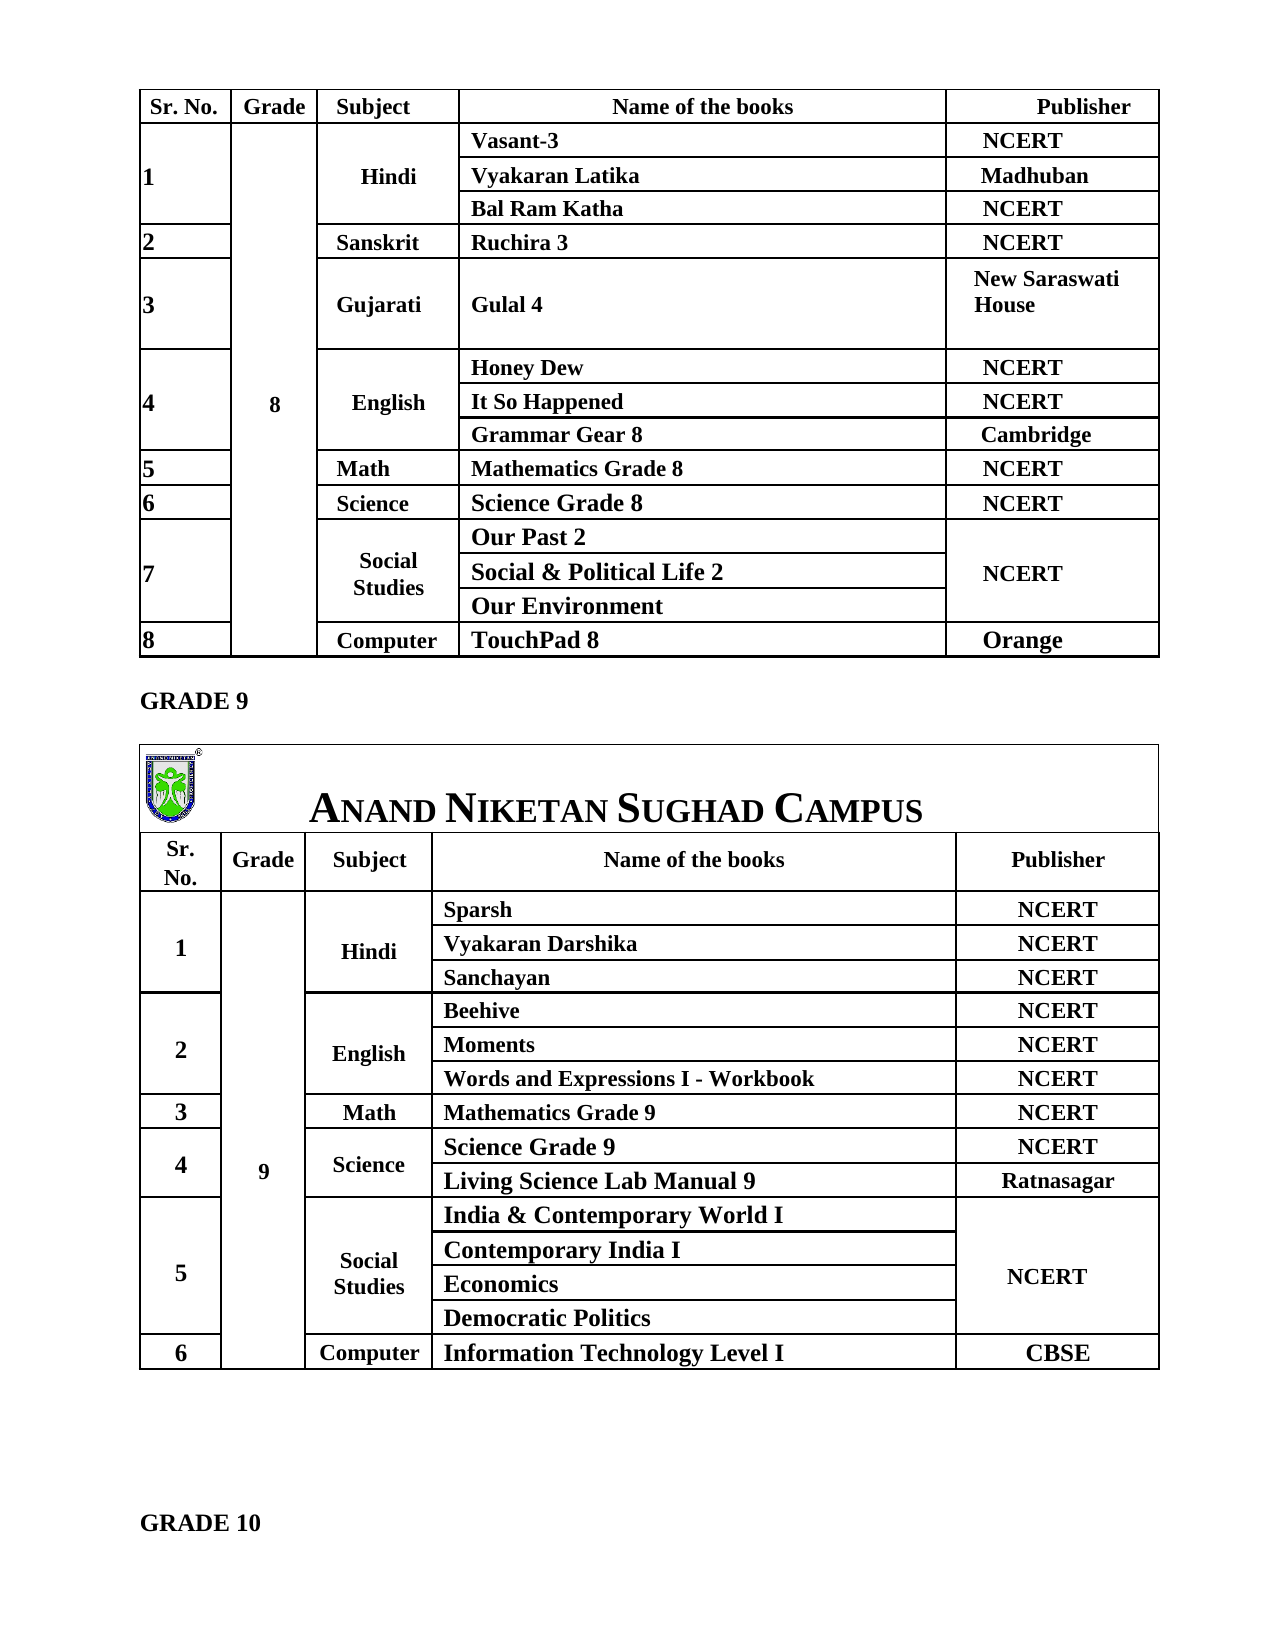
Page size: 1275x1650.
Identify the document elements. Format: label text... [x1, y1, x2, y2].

table_cell 1 [141, 124, 230, 223]
table_cell NCERT [957, 1028, 1158, 1060]
table_cell 5 [141, 451, 230, 484]
table_cell Social & Political Life 2 [460, 554, 945, 587]
table_cell Computer [318, 623, 458, 655]
table_cell Bal Ram Katha [460, 192, 945, 223]
table_cell Sr. No. [141, 833, 220, 890]
table_cell Living Science Lab Manual 9 [433, 1164, 955, 1196]
table_cell Computer [306, 1335, 431, 1367]
table_cell 3 [141, 1095, 220, 1127]
table_cell Science [306, 1129, 431, 1196]
table_cell Sr. No. [141, 90, 230, 122]
table_cell 7 [141, 520, 230, 621]
table_cell 5 [141, 1198, 220, 1333]
table_cell Madhuban [947, 158, 1158, 190]
table_cell NCERT [957, 1129, 1158, 1162]
table_cell Mathematics Grade 8 [460, 451, 945, 484]
table_cell Subject [318, 90, 458, 122]
table_cell NCERT [957, 1198, 1158, 1333]
title GRADE 9 [139, 686, 1137, 715]
table_cell Cambridge [947, 419, 1158, 449]
table_cell NCERT [957, 961, 1158, 991]
table_cell 1 [141, 892, 220, 991]
table_cell Vyakaran Latika [460, 158, 945, 190]
table_cell Subject [306, 833, 431, 890]
table_cell Publisher [947, 90, 1158, 122]
title GRADE 10 [139, 1508, 1137, 1537]
table_cell 4 [141, 1129, 220, 1196]
table_cell TouchPad 8 [460, 623, 945, 655]
table_cell 8 [141, 623, 230, 655]
table_cell Information Technology Level I [433, 1335, 955, 1367]
table_cell Grammar Gear 8 [460, 419, 945, 449]
table_cell Honey Dew [460, 350, 945, 382]
table_cell 9 [222, 892, 304, 1367]
table_cell 2 [141, 994, 220, 1093]
table_cell Math [306, 1095, 431, 1127]
table_cell Our Environment [460, 589, 945, 621]
table_cell Sparsh [433, 892, 955, 924]
table_cell Gulal 4 [460, 259, 945, 348]
table_cell Ratnasagar [957, 1164, 1158, 1196]
table_cell Vyakaran Darshika [433, 926, 955, 958]
table_cell Grade [232, 90, 316, 122]
table_cell 4 [141, 350, 230, 449]
table_cell NCERT [947, 350, 1158, 382]
table_cell NCERT [957, 1062, 1158, 1093]
table_cell Beehive [433, 994, 955, 1026]
table_cell NCERT [947, 225, 1158, 257]
table_cell Sanchayan [433, 961, 955, 991]
table_cell NCERT [957, 994, 1158, 1026]
table_cell Science Grade 8 [460, 486, 945, 518]
table_cell 6 [141, 1335, 220, 1367]
table_cell 8 [232, 124, 316, 655]
table_cell NCERT [947, 124, 1158, 156]
table_cell Social Studies [318, 520, 458, 621]
table_cell NCERT [957, 926, 1158, 958]
table_cell India & Contemporary World I [433, 1198, 955, 1230]
table_cell NCERT [947, 520, 1158, 621]
table_cell Name of the books [433, 833, 955, 890]
table_cell English [318, 350, 458, 449]
table_cell 2 [141, 225, 230, 257]
table_cell Social Studies [306, 1198, 431, 1333]
table_cell Sanskrit [318, 225, 458, 257]
table_cell Mathematics Grade 9 [433, 1095, 955, 1127]
table_cell Math [318, 451, 458, 484]
table_cell NCERT [947, 451, 1158, 484]
table_cell Name of the books [460, 90, 945, 122]
table_cell Contemporary India I [433, 1233, 955, 1264]
table_cell Our Past 2 [460, 520, 945, 552]
table_cell NCERT [957, 892, 1158, 924]
table_cell NCERT [947, 486, 1158, 518]
table_cell Hindi [306, 892, 431, 991]
table_cell Vasant-3 [460, 124, 945, 156]
table_cell Publisher [957, 833, 1158, 890]
table_cell NCERT [947, 384, 1158, 416]
table_cell Democratic Politics [433, 1301, 955, 1333]
picture [145, 748, 203, 823]
table_cell Economics [433, 1266, 955, 1299]
table_cell 3 [141, 259, 230, 348]
table_cell It So Happened [460, 384, 945, 416]
table_cell Moments [433, 1028, 955, 1060]
table_cell Grade [222, 833, 304, 890]
table_cell Hindi [318, 124, 458, 223]
table_cell Science [318, 486, 458, 518]
table_cell Gujarati [318, 259, 458, 348]
table_cell Orange [947, 623, 1158, 655]
table_cell New Saraswati House [947, 259, 1158, 348]
table_cell NCERT [947, 192, 1158, 223]
table_cell 6 [141, 486, 230, 518]
table_cell CBSE [957, 1335, 1158, 1367]
table_cell Ruchira 3 [460, 225, 945, 257]
table_cell Words and Expressions I - Workbook [433, 1062, 955, 1093]
table_cell Science Grade 9 [433, 1129, 955, 1162]
table_cell English [306, 994, 431, 1093]
table_header ANAND NIKETAN SUGHAD CAMPUS [140, 745, 1158, 832]
table_cell NCERT [957, 1095, 1158, 1127]
